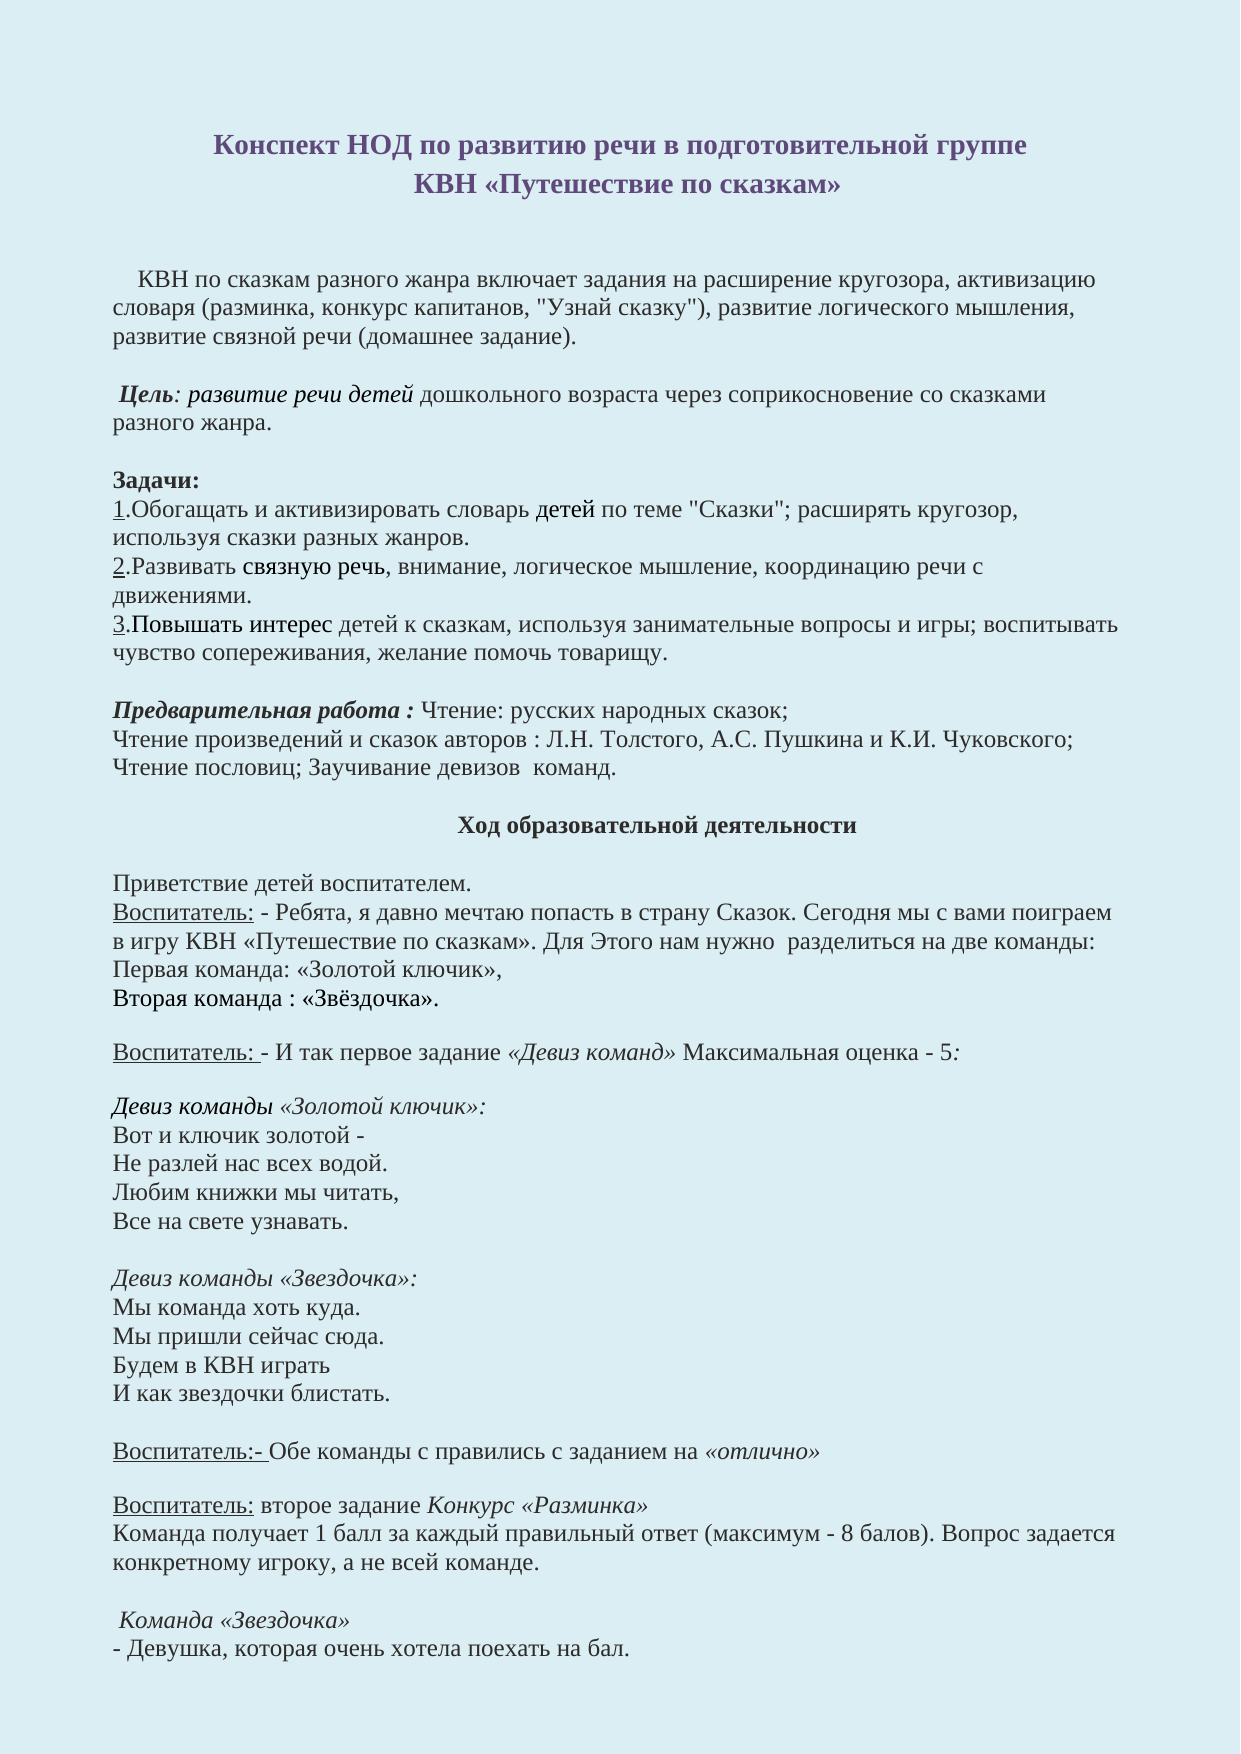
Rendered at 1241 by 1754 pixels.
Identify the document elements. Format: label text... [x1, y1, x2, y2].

text Вот и ключик золотой - Не разлей нас всех водой. Любим книжки мы читать, Все на свете узнавать. [112, 1120, 1128, 1235]
text - Девушка, которая очень хотела поехать на бал. [112, 1633, 1128, 1662]
text 2.Развивать связную речь, внимание, логическое мышление, координацию речи с движениями. [112, 551, 1128, 609]
text Вторая команда : «Звёздочка». [112, 983, 1128, 1012]
text Воспитатель: - Ребята, я давно мечтаю попасть в страну Сказок. Сегодня мы с вами поиграем в игру КВН «Путешествие по сказкам». Для Этого нам нужно разделиться на две команды: [112, 897, 1128, 954]
text Воспитатель: - И так первое задание «Девиз команд» Максимальная оценка - 5: [112, 1037, 1128, 1066]
text Первая команда: «Золотой ключик», [112, 954, 1128, 983]
text Чтение произведений и сказок авторов : Л.Н. Толстого, А.С. Пушкина и К.И. Чуковского; [112, 724, 1128, 752]
text 3.Повышать интерес детей к сказкам, используя занимательные вопросы и игры; воспитывать чувство сопереживания, желание помочь товарищу. [112, 609, 1128, 666]
text 1.Обогащать и активизировать словарь детей по теме "Сказки"; расширять кругозор, используя сказки разных жанров. [112, 494, 1128, 551]
text КВН «Путешествие по сказкам» [112, 166, 1128, 199]
text Приветствие детей воспитателем. [112, 868, 1128, 897]
text Предварительная работа : Чтение: русских народных сказок; [112, 695, 1128, 724]
text Девиз команды «Звездочка»: [112, 1263, 1128, 1292]
text Задачи: [112, 465, 1128, 494]
text Команда «Звездочка» [112, 1605, 1128, 1633]
text Воспитатель:- Обе команды с правились с заданием на «отлично» [112, 1436, 1128, 1465]
text Команда получает 1 балл за каждый правильный ответ (максимум - 8 балов). Вопрос задается конкретному игроку, а не всей команде. [112, 1518, 1128, 1576]
text Воспитатель: второе задание Конкурс «Разминка» [112, 1490, 1128, 1518]
text КВН по сказкам разного жанра включает задания на расширение кругозора, активизацию словаря (разминка, конкурс капитанов, "Узнай сказку"), развитие логического мышления, развитие связной речи (домашнее задание). [112, 264, 1128, 350]
text Цель: развитие речи детей дошкольного возраста через соприкосновение со сказками разного жанра. [112, 379, 1128, 436]
text Чтение пословиц; Заучивание девизов команд. [112, 752, 1128, 781]
text Девиз команды «Золотой ключик»: [112, 1091, 1128, 1120]
text Ход образовательной деятельности [112, 810, 1128, 839]
text Мы команда хоть куда. Мы пришли сейчас сюда. Будем в КВН играть И как звездочки блистать. [112, 1292, 1128, 1407]
text Конспект НОД по развитию речи в подготовительной группе [112, 127, 1128, 161]
